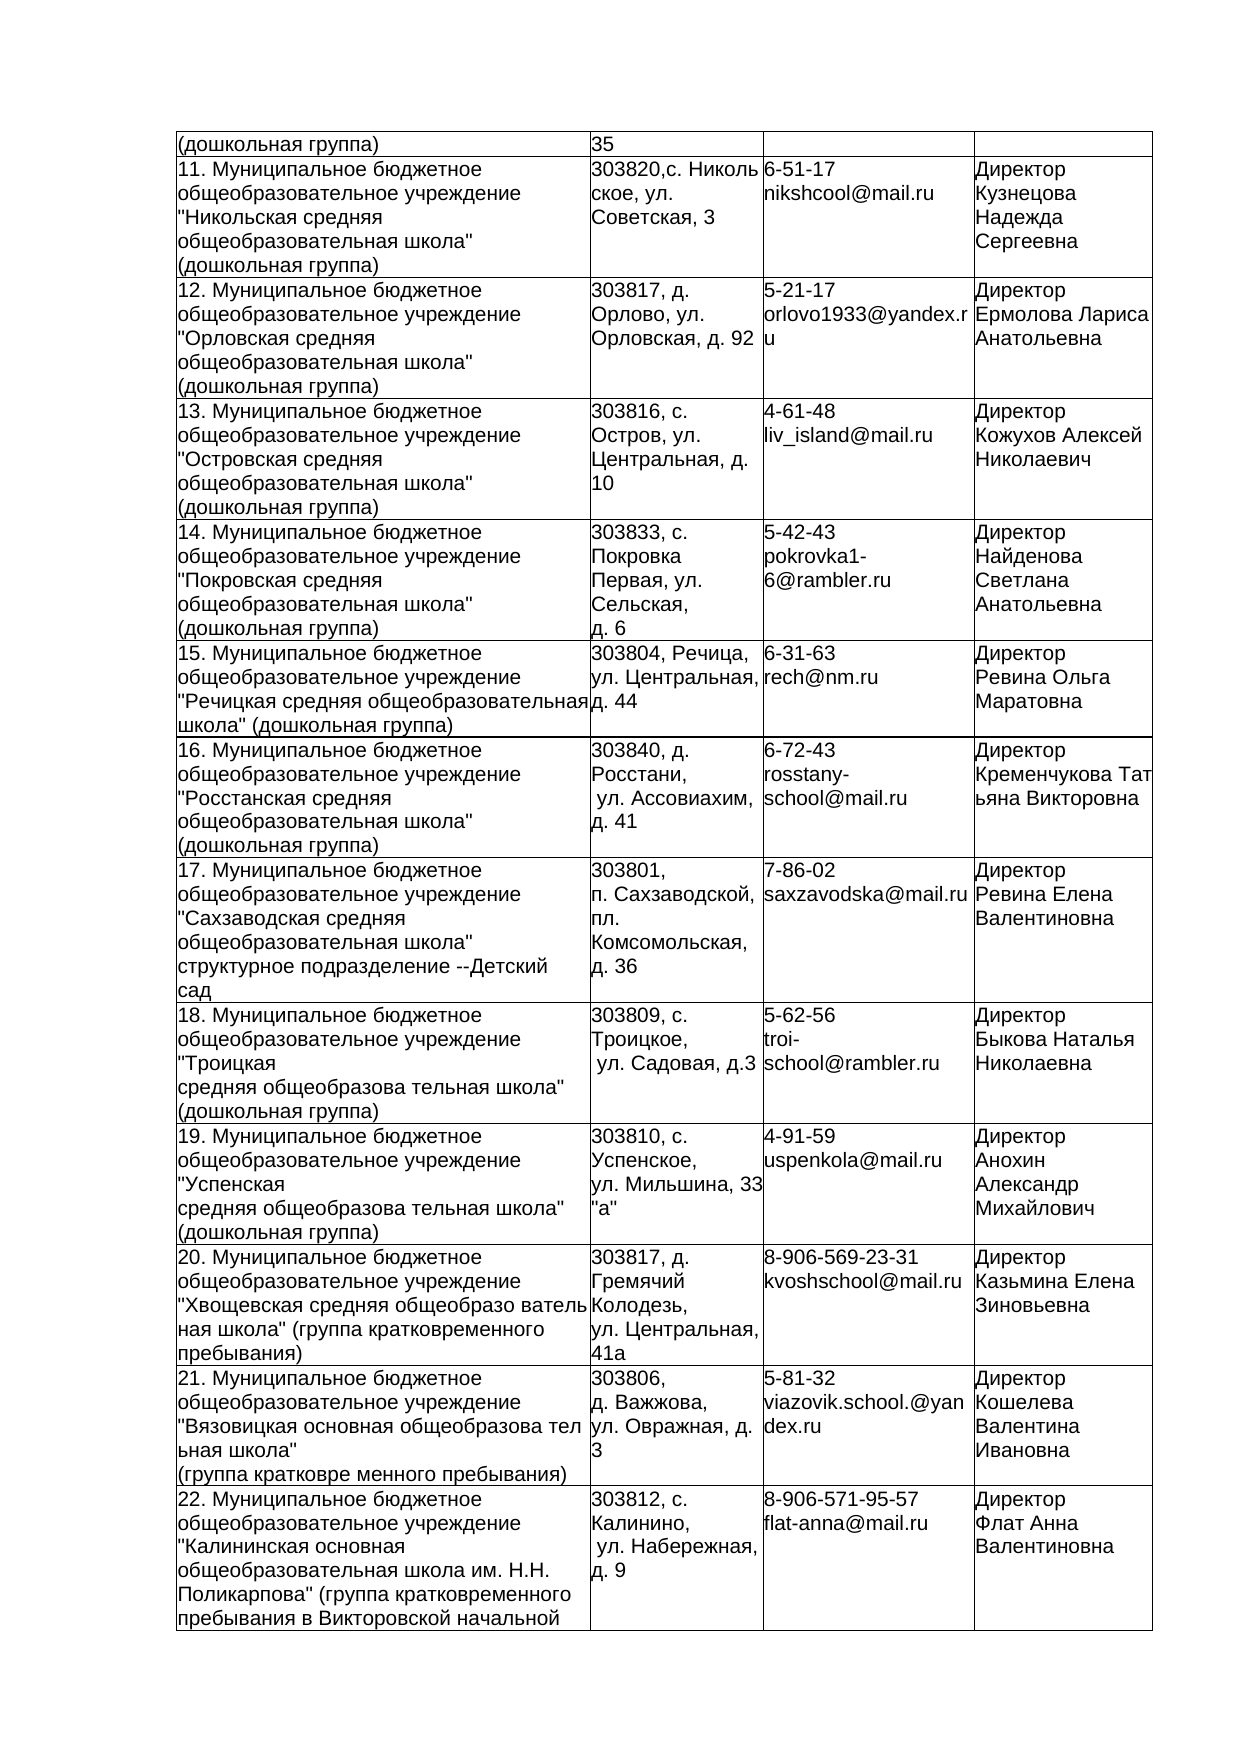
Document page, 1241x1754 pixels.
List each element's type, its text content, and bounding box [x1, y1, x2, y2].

table_cell Директор Кузнецова Надежда Сергеевна [975, 157, 1152, 277]
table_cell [177, 1486, 590, 1630]
table_cell 6-51-17 nikshcool@mail.ru [764, 157, 974, 277]
table_cell 5-21-17 orlovo1933@yandex.ru [764, 278, 974, 398]
table_cell 13. Муниципальное бюджетное общеобразовательное учреждение "Островская средняя общеобразовательная школа" (дошкольная группа) [177, 399, 590, 519]
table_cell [591, 1486, 763, 1630]
table_cell Директор Казьмина Елена Зиновьевна [975, 1245, 1152, 1364]
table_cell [764, 1486, 974, 1630]
table_cell Директор Ревина Ольга Маратовна [975, 641, 1152, 736]
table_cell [975, 1486, 1152, 1630]
table_cell 303833, с. Покровка Первая, ул. Сельская, д. 6 [591, 520, 763, 639]
table_cell 6-31-63 rech@nm.ru [764, 641, 974, 736]
table_cell Директор Анохин Александр Михайлович [975, 1124, 1152, 1244]
table_cell 303806, д. Важжова, ул. Овражная, д. 3 [591, 1366, 763, 1485]
table_cell 303816, с. Остров, ул. Центральная, д. 10 [591, 399, 763, 519]
table_cell 5-42-43 pokrovka1-6@rаmbler.ru [764, 520, 974, 639]
table_cell 303801, п. Сахзаводской, пл. Комсомольская, д. 36 [591, 858, 763, 1002]
table_cell 7-86-02 saxzavodska@mail.ru [764, 858, 974, 1002]
table_cell 303810, с. Успенское, ул. Мильшина, 33 "а" [591, 1124, 763, 1244]
table_cell 303804, Речица, ул. Центральная, д. 44 [591, 641, 763, 736]
table_cell 4-61-48 liv_island@mail.ru [764, 399, 974, 519]
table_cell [591, 132, 763, 156]
table_cell 5-81-32 viazovik.school.@yandex.ru [764, 1366, 974, 1485]
table_cell 20. Муниципальное бюджетное общеобразовательное учреждение "Хвощевская средняя общеобразо вательная школа" (группа кратковременного пребывания) [177, 1245, 590, 1364]
table_cell 21. Муниципальное бюджетное общеобразовательное учреждение "Вязовицкая основная общеобразова тельная школа" (группа кратковре менного пребывания) [177, 1366, 590, 1485]
table_cell 6-72-43 rosstany-school@mail.ru [764, 738, 974, 857]
table_cell 5-62-56 troi-school@rambler.ru [764, 1003, 974, 1123]
table_cell Директор Ермолова Лариса Анатольевна [975, 278, 1152, 398]
table_cell 303820,с. Никольское, ул. Советская, 3 [591, 157, 763, 277]
table_cell 8-906-569-23-31 kvoshschool@mail.ru [764, 1245, 974, 1364]
table_cell Директор Кременчукова Татьяна Викторовна [975, 738, 1152, 857]
table_cell 303817, д. Гремячий Колодезь, ул. Центральная, 41а [591, 1245, 763, 1364]
table_cell Директор Кожухов Алексей Николаевич [975, 399, 1152, 519]
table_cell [975, 132, 1152, 156]
table_cell 18. Муниципальное бюджетное общеобразовательное учреждение "Троицкая средняя общеобразова тельная школа" (дошкольная группа) [177, 1003, 590, 1123]
table_cell 303817, д. Орлово, ул. Орловская, д. 92 [591, 278, 763, 398]
table_cell 19. Муниципальное бюджетное общеобразовательное учреждение "Успенская средняя общеобразова тельная школа" (дошкольная группа) [177, 1124, 590, 1244]
table_cell 303840, д. Росстани, ул. Ассовиахим, д. 41 [591, 738, 763, 857]
table_cell 17. Муниципальное бюджетное общеобразовательное учреждение "Сахзаводская средняя общеобразовательная школа" структурное подразделение --Детский сад [177, 858, 590, 1002]
table_cell 11. Муниципальное бюджетное общеобразовательное учреждение "Никольская средняя общеобразовательная школа" (дошкольная группа) [177, 157, 590, 277]
table_cell 16. Муниципальное бюджетное общеобразовательное учреждение "Росстанская средняя общеобразовательная школа" (дошкольная группа) [177, 738, 590, 857]
table_cell 303809, с. Троицкое, ул. Садовая, д.3 [591, 1003, 763, 1123]
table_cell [177, 132, 590, 156]
table_cell Директор Быкова Наталья Николаевна [975, 1003, 1152, 1123]
table_cell 12. Муниципальное бюджетное общеобразовательное учреждение "Орловская средняя общеобразовательная школа" (дошкольная группа) [177, 278, 590, 398]
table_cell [764, 132, 974, 156]
table_cell 14. Муниципальное бюджетное общеобразовательное учреждение "Покровская средняя общеобразовательная школа" (дошкольная группа) [177, 520, 590, 639]
table_cell Директор Ревина Елена Валентиновна [975, 858, 1152, 1002]
table_cell 4-91-59 uspenkola@mail.ru [764, 1124, 974, 1244]
table_cell 15. Муниципальное бюджетное общеобразовательное учреждение "Речицкая средняя общеобразовательная школа" (дошкольная группа) [177, 641, 590, 736]
table_cell Директор Найденова Светлана Анатольевна [975, 520, 1152, 639]
table_cell Директор Кошелева Валентина Ивановна [975, 1366, 1152, 1485]
